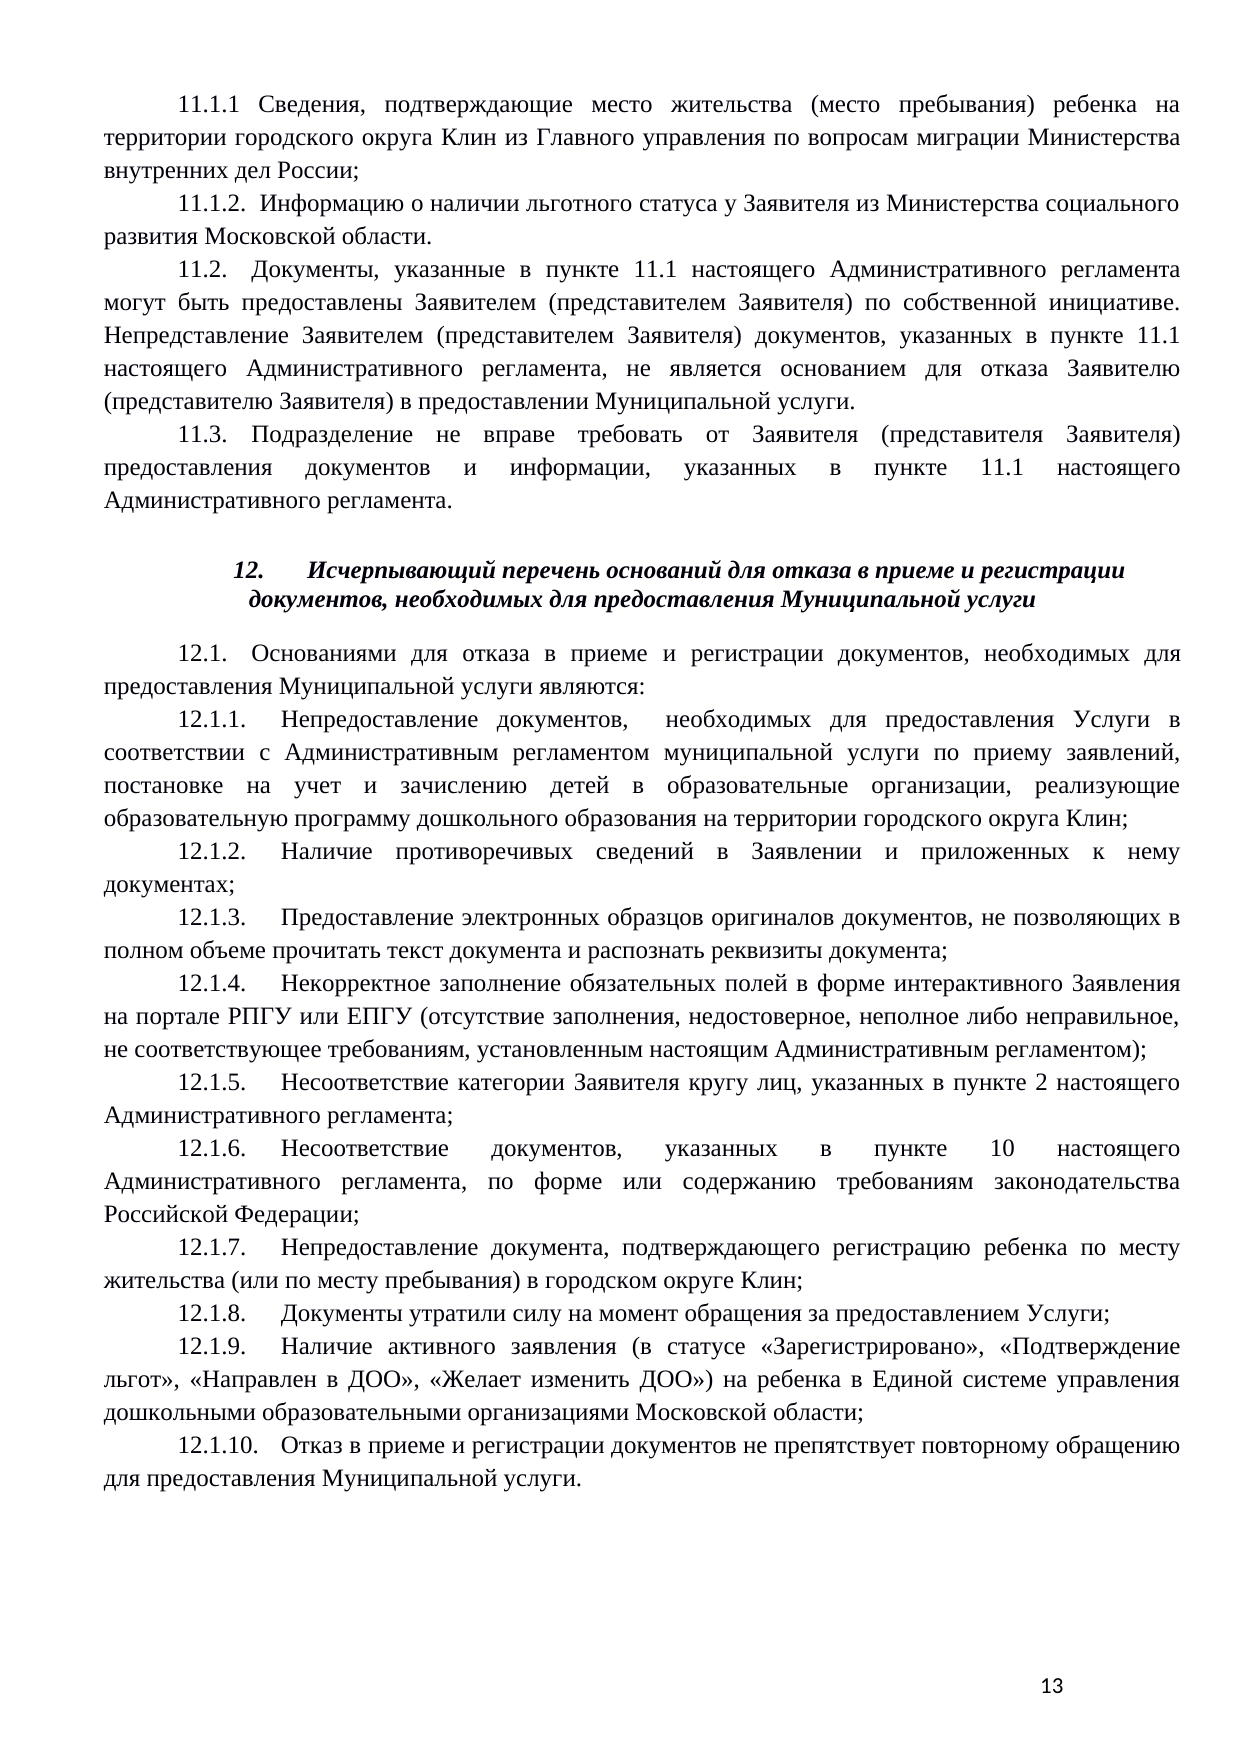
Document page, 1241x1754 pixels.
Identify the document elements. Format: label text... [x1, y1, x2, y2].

list Несоответствие категории Заявителя кругу лиц, указанных в пункте 2 настоящего Административного регламента; [103, 1067, 1181, 1129]
list Подразделение не вправе требовать от Заявителя (представителя Заявителя) предоставления документов и информации, указанных в пункте 11.1 настоящего Административного регламента. [103, 419, 1181, 514]
list Некорректное заполнение обязательных полей в форме интерактивного Заявления на портале РПГУ или ЕПГУ (отсутствие заполнения, недостоверное, неполное либо неправильное, не соответствующее требованиям, установленным настоящим Административным регламентом); [103, 968, 1181, 1063]
list Непредоставление документов, необходимых для предоставления Услуги в соответствии с Административным регламентом муниципальной услуги по приему заявлений, постановке на учет и зачислению детей в образовательные организации, реализующие образовательную программу дошкольного образования на территории городского округа Клин; [103, 704, 1181, 832]
list Исчерпывающий перечень оснований для отказа в приеме и регистрации документов, необходимых для предоставления Муниципальной услуги [103, 555, 1181, 613]
list Документы, указанные в пункте 11.1 настоящего Административного регламента могут быть предоставлены Заявителем (представителем Заявителя) по собственной инициативе. Непредставление Заявителем (представителем Заявителя) документов, указанных в пункте 11.1 настоящего Административного регламента, не является основанием для отказа Заявителю (представителю Заявителя) в предоставлении Муниципальной услуги. [103, 254, 1181, 414]
list Наличие противоречивых сведений в Заявлении и приложенных к нему документах; [103, 836, 1181, 898]
list Предоставление электронных образцов оригиналов документов, не позволяющих в полном объеме прочитать текст документа и распознать реквизиты документа; [103, 902, 1181, 964]
list Отказ в приеме и регистрации документов не препятствует повторному обращению для предоставления Муниципальной услуги. [103, 1430, 1181, 1492]
list Основаниями для отказа в приеме и регистрации документов, необходимых для предоставления Муниципальной услуги являются: [103, 638, 1181, 700]
list Несоответствие документов, указанных в пункте 10 настоящего Административного регламента, по форме или содержанию требованиям законодательства Российской Федерации; [103, 1133, 1181, 1228]
list Документы утратили силу на момент обращения за предоставлением Услуги; [103, 1298, 1181, 1327]
text 11.1.1 Сведения, подтверждающие место жительства (место пребывания) ребенка на территории городского округа Клин из Главного управления по вопросам миграции Министерства внутренних дел России; [103, 89, 1181, 183]
text 11.1.2. Информацию о наличии льготного статуса у Заявителя из Министерства социального развития Московской области. [103, 188, 1181, 249]
list Непредоставление документа, подтверждающего регистрацию ребенка по месту жительства (или по месту пребывания) в городском округе Клин; [103, 1232, 1181, 1294]
list Наличие активного заявления (в статусе «Зарегистрировано», «Подтверждение льгот», «Направлен в ДОО», «Желает изменить ДОО») на ребенка в Единой системе управления дошкольными образовательными организациями Московской области; [103, 1331, 1181, 1426]
